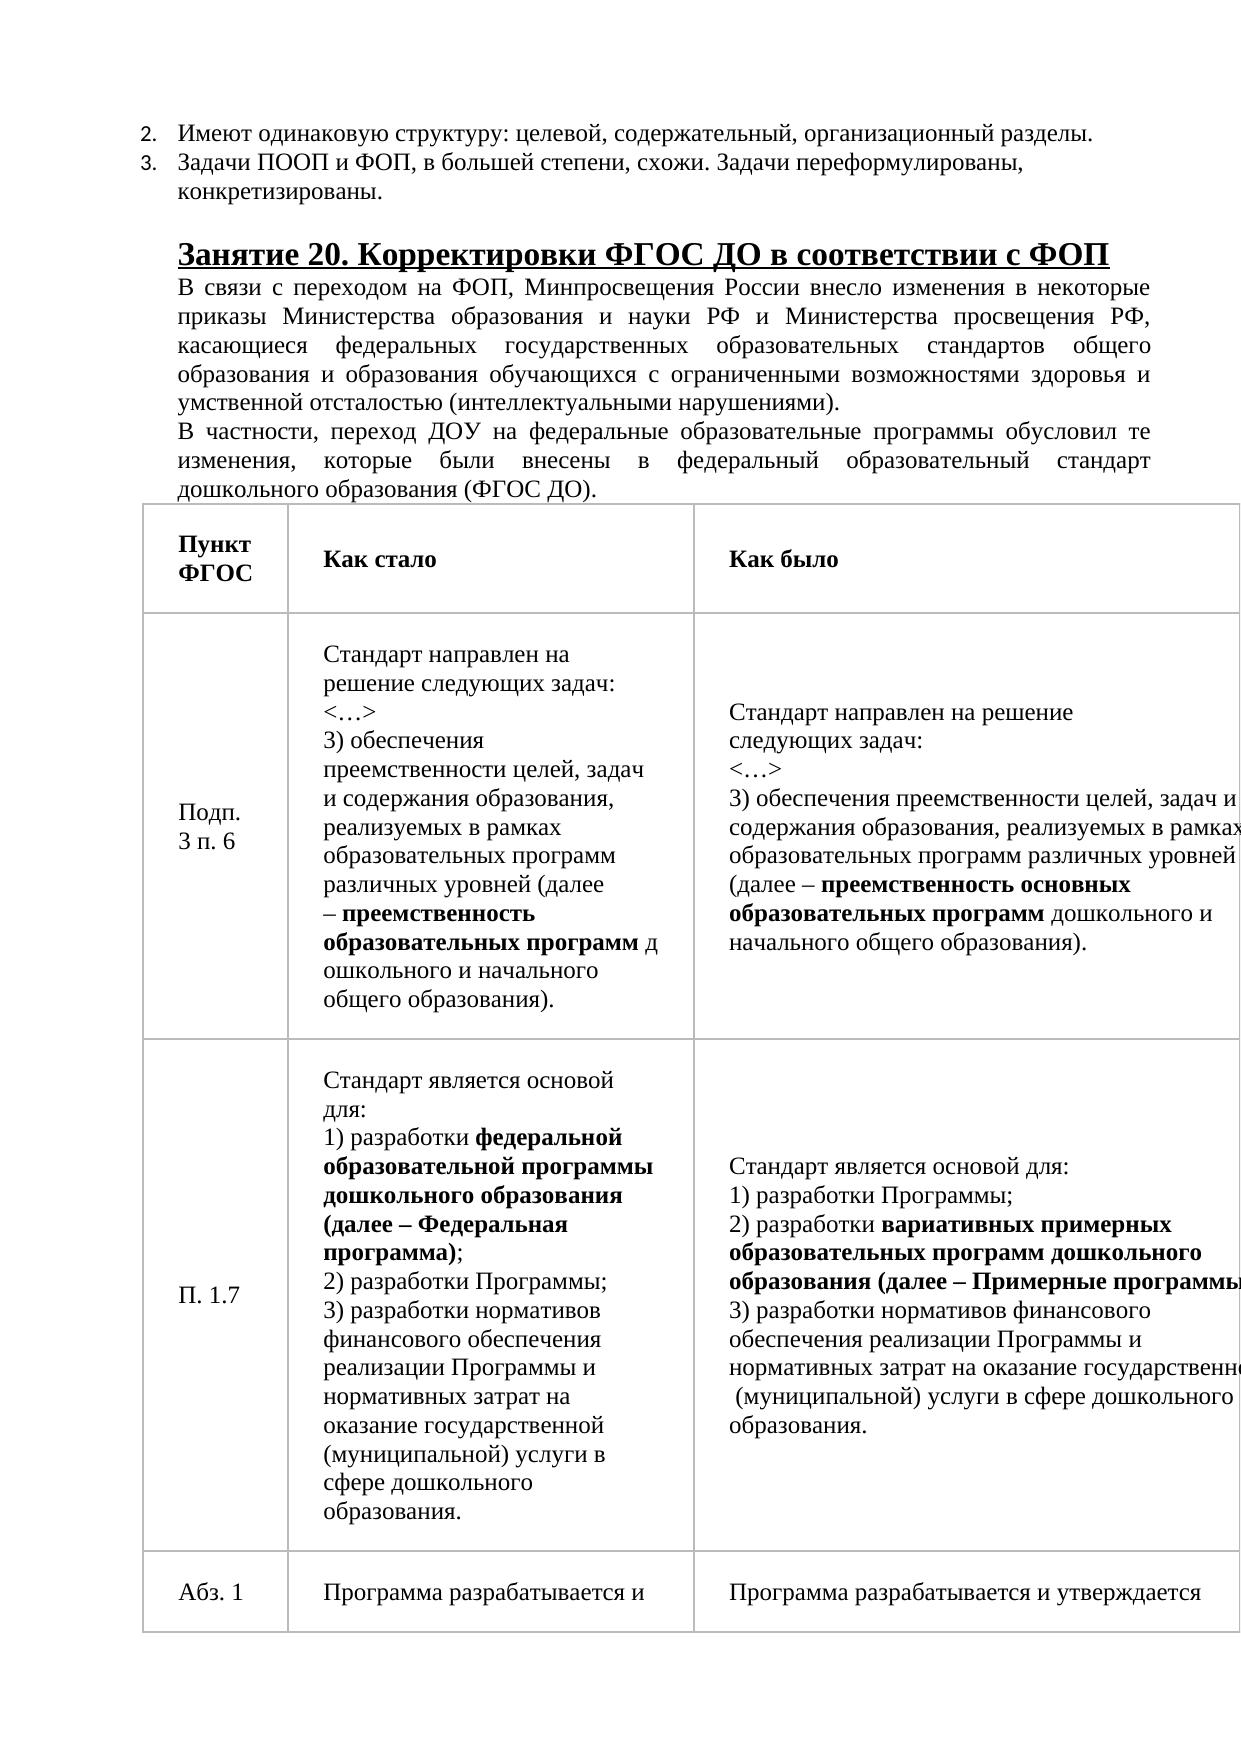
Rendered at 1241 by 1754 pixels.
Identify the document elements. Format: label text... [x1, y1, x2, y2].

table_header Как было [695, 505, 1239, 612]
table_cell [695, 1552, 1239, 1631]
text Занятие 20. Корректировки ФГОС ДО в соответствии с ФОП [177, 234, 1152, 272]
text В частности, переход ДОУ на федеральные образовательные программы обусловил те изменения, которые были внесены в федеральный образовательный стандарт дошкольного образования (ФГОС ДО). [177, 416, 1152, 502]
table_cell Подп. 3 п. 6 [144, 614, 287, 1038]
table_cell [289, 1552, 693, 1631]
table_cell Абз. 1 п. 2.5 [144, 1552, 287, 1631]
list Задачи ПООП и ФОП, в большей степени, схожи. Задачи переформулированы, конкретизированы. [140, 147, 1152, 205]
table_cell П. 1.7 [144, 1040, 287, 1550]
table_header Пункт ФГОС [144, 505, 287, 612]
table_cell Стандарт является основой для: 1) разработки Программы; 2) разработки вариативных примерных образовательных программ дошкольного образования (далее – Примерные программы); 3) разработки нормативов финансового обеспечения реализации Программы и нормативных затрат на оказание государственной (муниципальной) услуги в сфере дошкольного образования. [695, 1040, 1239, 1550]
text В связи с переходом на ФОП, Минпросвещения России внесло изменения в некоторые приказы Министерства образования и науки РФ и Министерства просвещения РФ, касающиеся федеральных государственных образовательных стандартов общего образования и образования обучающихся с ограниченными возможностями здоровья и умственной отсталостью (интеллектуальными нарушениями). [177, 272, 1152, 416]
table_cell Стандарт направлен на решение следующих задач: <…> 3) обеспечения преемственности целей, задач и содержания образования, реализуемых в рамках образовательных программ различных уровней (далее – преемственность образовательных программ дошкольного и начального общего образования). [289, 614, 693, 1038]
list Имеют одинаковую структуру: целевой, содержательный, организационный разделы. [140, 118, 1152, 147]
table_cell Стандарт является основой для: 1) разработки федеральной образовательной программы дошкольного образования (далее – Федеральная программа); 2) разработки Программы; 3) разработки нормативов финансового обеспечения реализации Программы и нормативных затрат на оказание государственной (муниципальной) услуги в сфере дошкольного образования. [289, 1040, 693, 1550]
table_header Как стало [289, 505, 693, 612]
table_cell Стандарт направлен на решение следующих задач: <…> 3) обеспечения преемственности целей, задач и содержания образования, реализуемых в рамках образовательных программ различных уровней (далее – преемственность основных образовательных программ дошкольного и начального общего образования). [695, 614, 1239, 1038]
